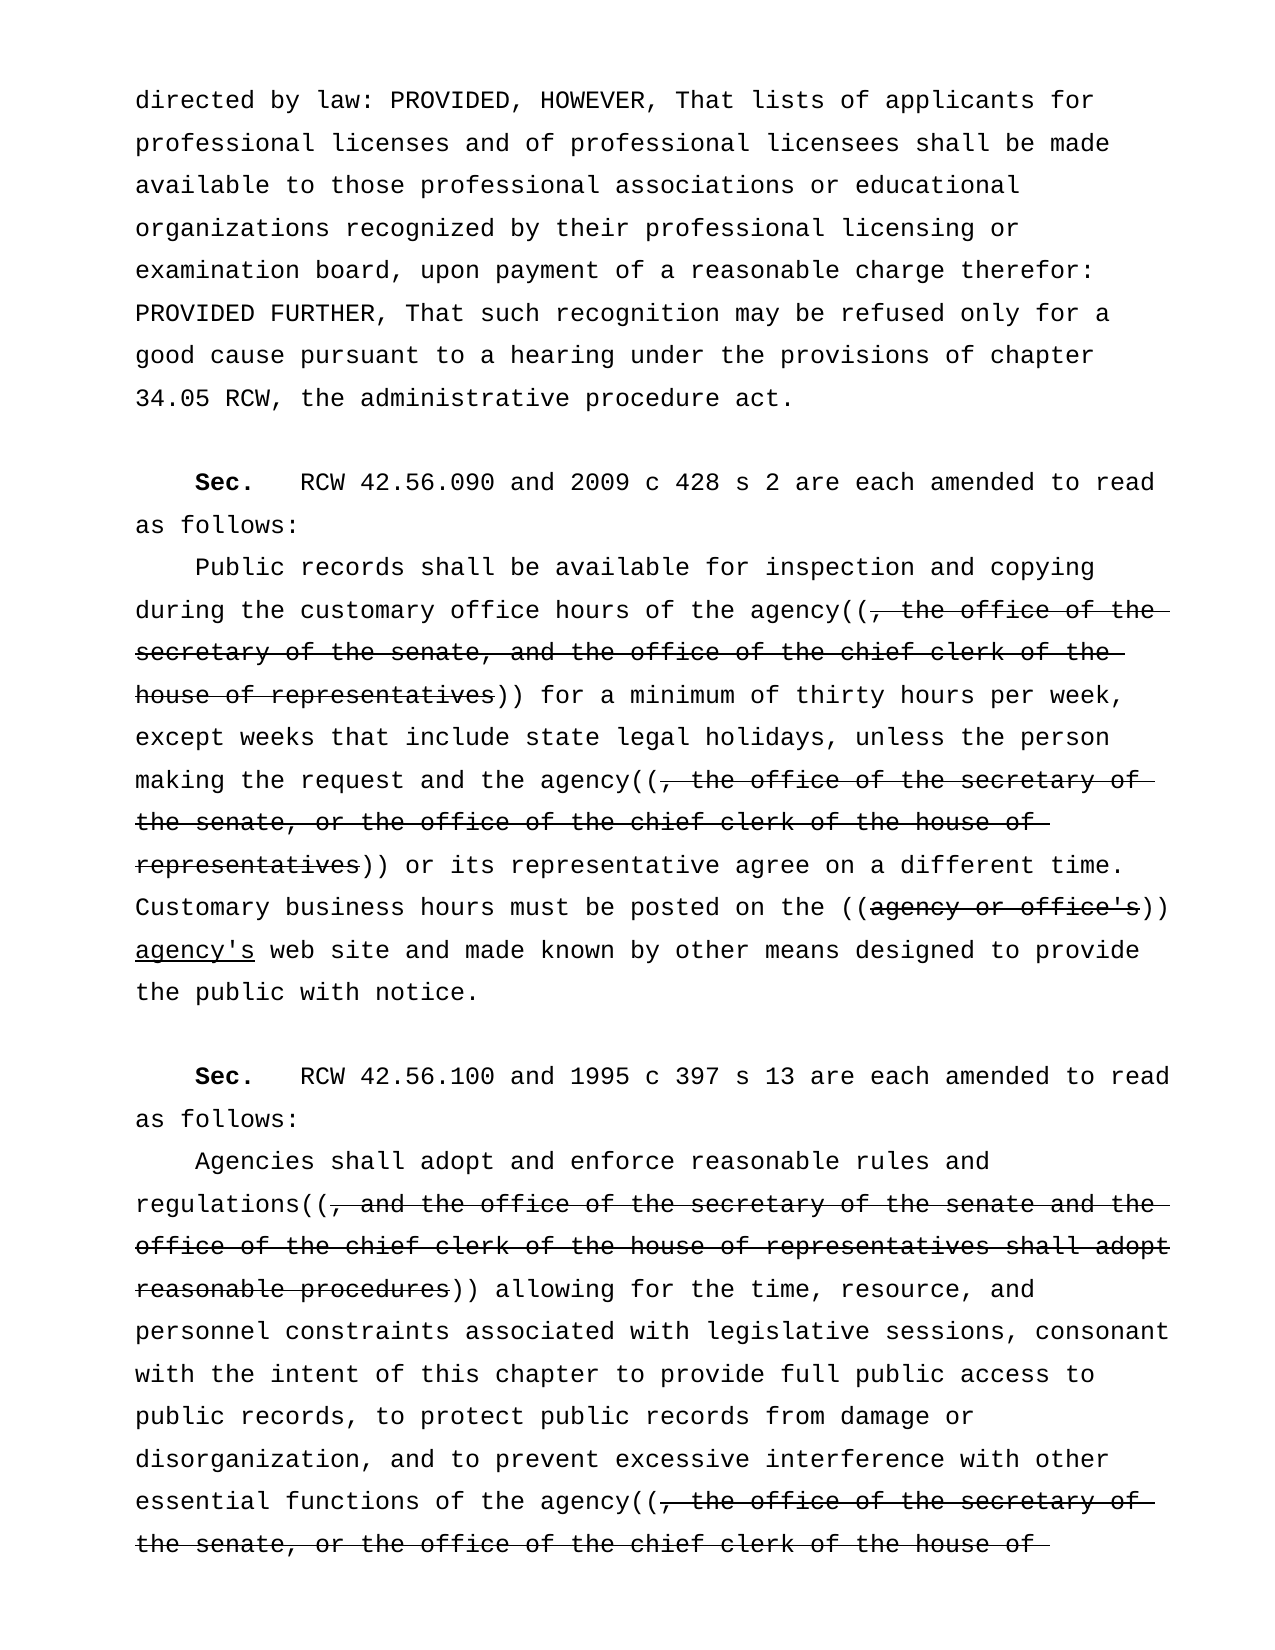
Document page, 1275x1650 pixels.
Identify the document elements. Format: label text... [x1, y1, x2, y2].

text Sec. RCW 42.56.100 and 1995 c 397 s 13 are each amended to read as follows: [135, 1051, 1170, 1136]
text Sec. RCW 42.56.090 and 2009 c 428 s 2 are each amended to read as follows: [135, 457, 1170, 542]
text Public records shall be available for inspection and copying during the customary office hours of the agency((, the office of the secretary of the senate, and the office of the chief clerk of the house of representatives)) for a minimum of thirty hours per week, except weeks that include state legal holidays, unless the person making the request and the agency((, the office of the secretary of the senate, or the office of the chief clerk of the house of representatives)) or its representative agree on a different time. Customary business hours must be posted on the ((agency or office's)) agency's web site and made known by other means designed to provide the public with notice. [135, 542, 1170, 1009]
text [135, 75, 1170, 415]
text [135, 1249, 1170, 1561]
